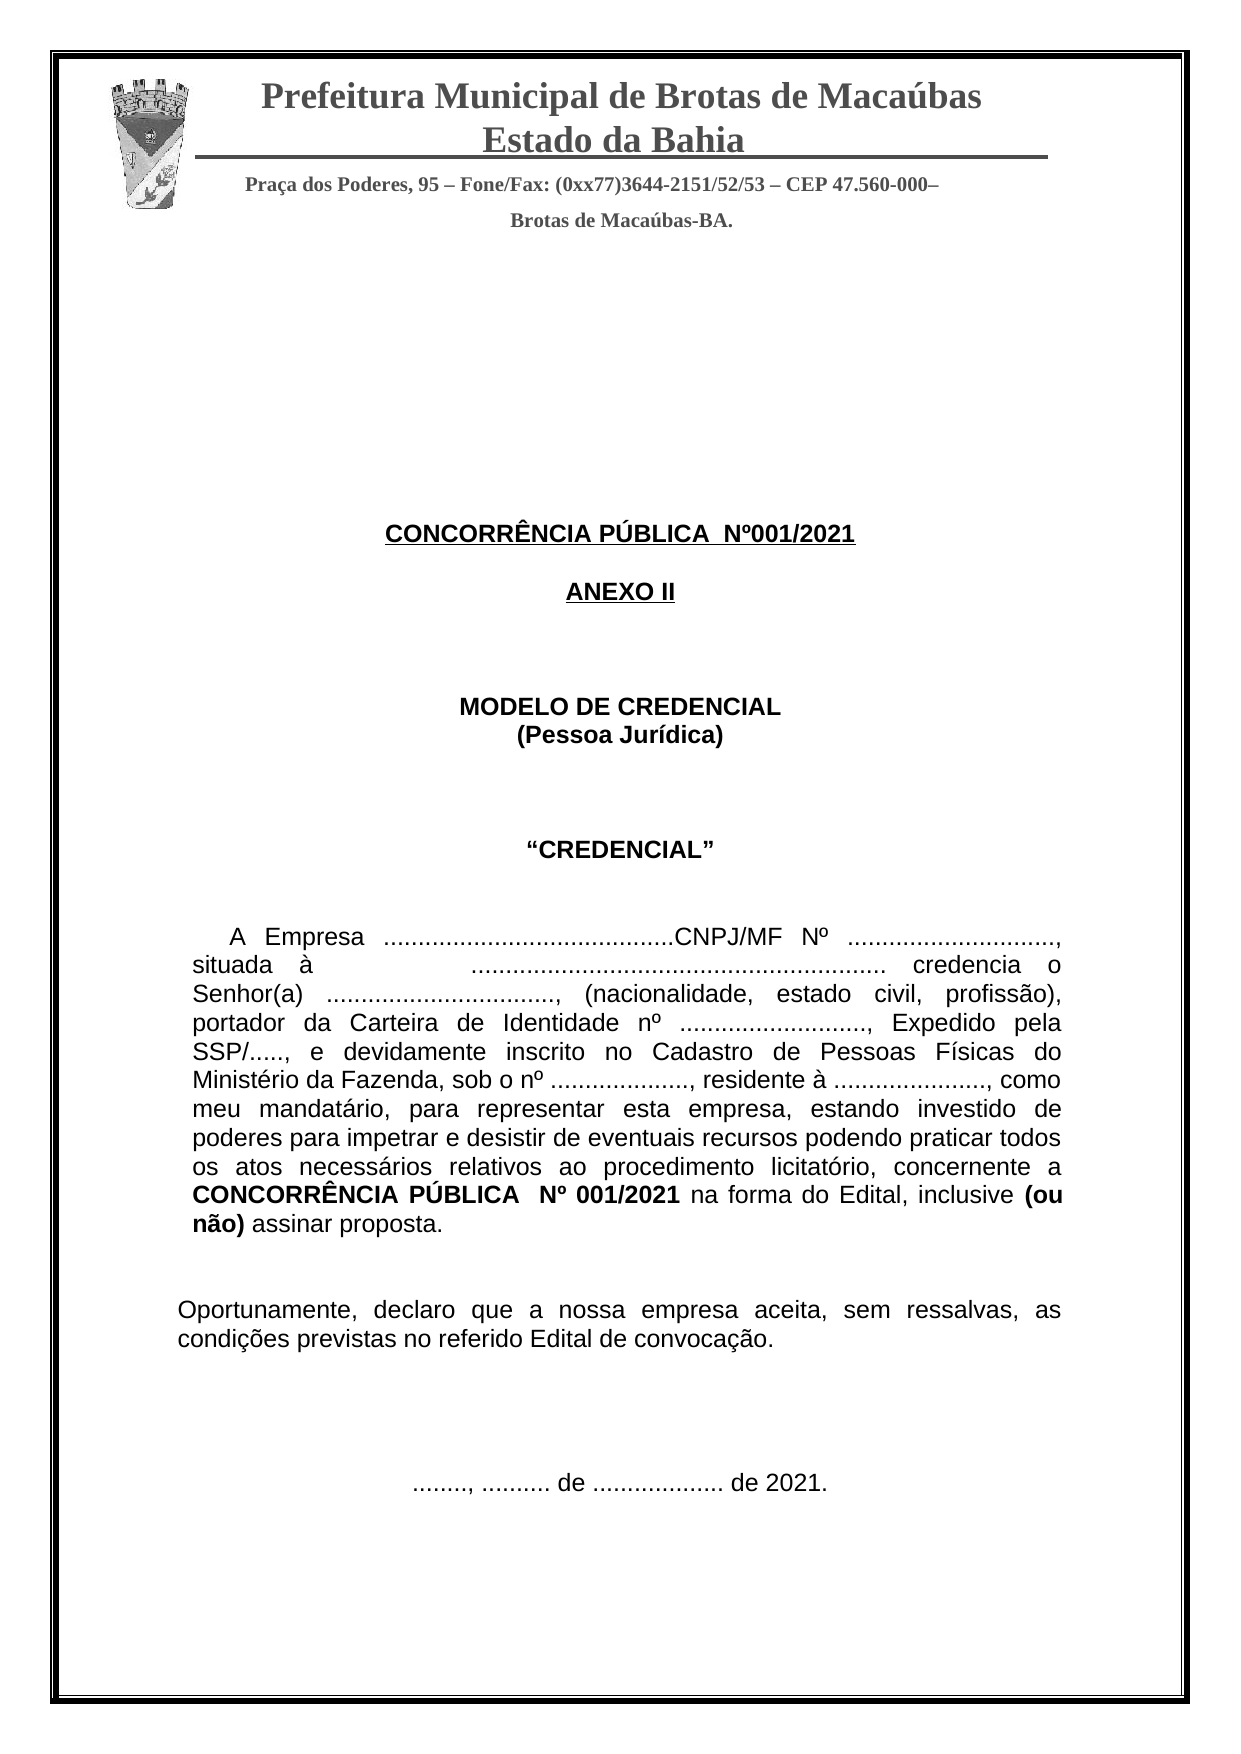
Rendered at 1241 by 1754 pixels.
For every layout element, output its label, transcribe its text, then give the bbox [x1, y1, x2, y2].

text MODELO DE CREDENCIAL [177, 692, 1063, 720]
text ANEXO II [177, 577, 1063, 605]
text A Empresa ..........................................CNPJ/MF Nº .............................., situada à ............................................................ credencia o Senhor(a) ................................., (nacionalidade, estado civil, profissão), portador da Carteira de Identidade nº ..........................., Expedido pela SSP/....., e devidamente inscrito no Cadastro de Pessoas Físicas do Ministério da Fazenda, sob o nº ...................., residente à ......................, como meu mandatário, para representar esta empresa, estando investido de poderes para impetrar e desistir de eventuais recursos podendo praticar todos os atos necessários relativos ao procedimento licitatório, concernente a CONCORRÊNCIA PÚBLICA Nº 001/2021 na forma do Edital, inclusive (ou não) assinar proposta. [192, 922, 1063, 1238]
text CONCORRÊNCIA PÚBLICA Nº001/2021 [177, 519, 1063, 548]
text Oportunamente, declaro que a nossa empresa aceita, sem ressalvas, as condições previstas no referido Edital de convocação. [177, 1295, 1063, 1353]
text “CREDENCIAL” [177, 835, 1063, 864]
text (Pessoa Jurídica) [177, 720, 1063, 749]
text ........, .......... de ................... de 2021. [177, 1468, 1063, 1497]
picture [107, 79, 194, 216]
